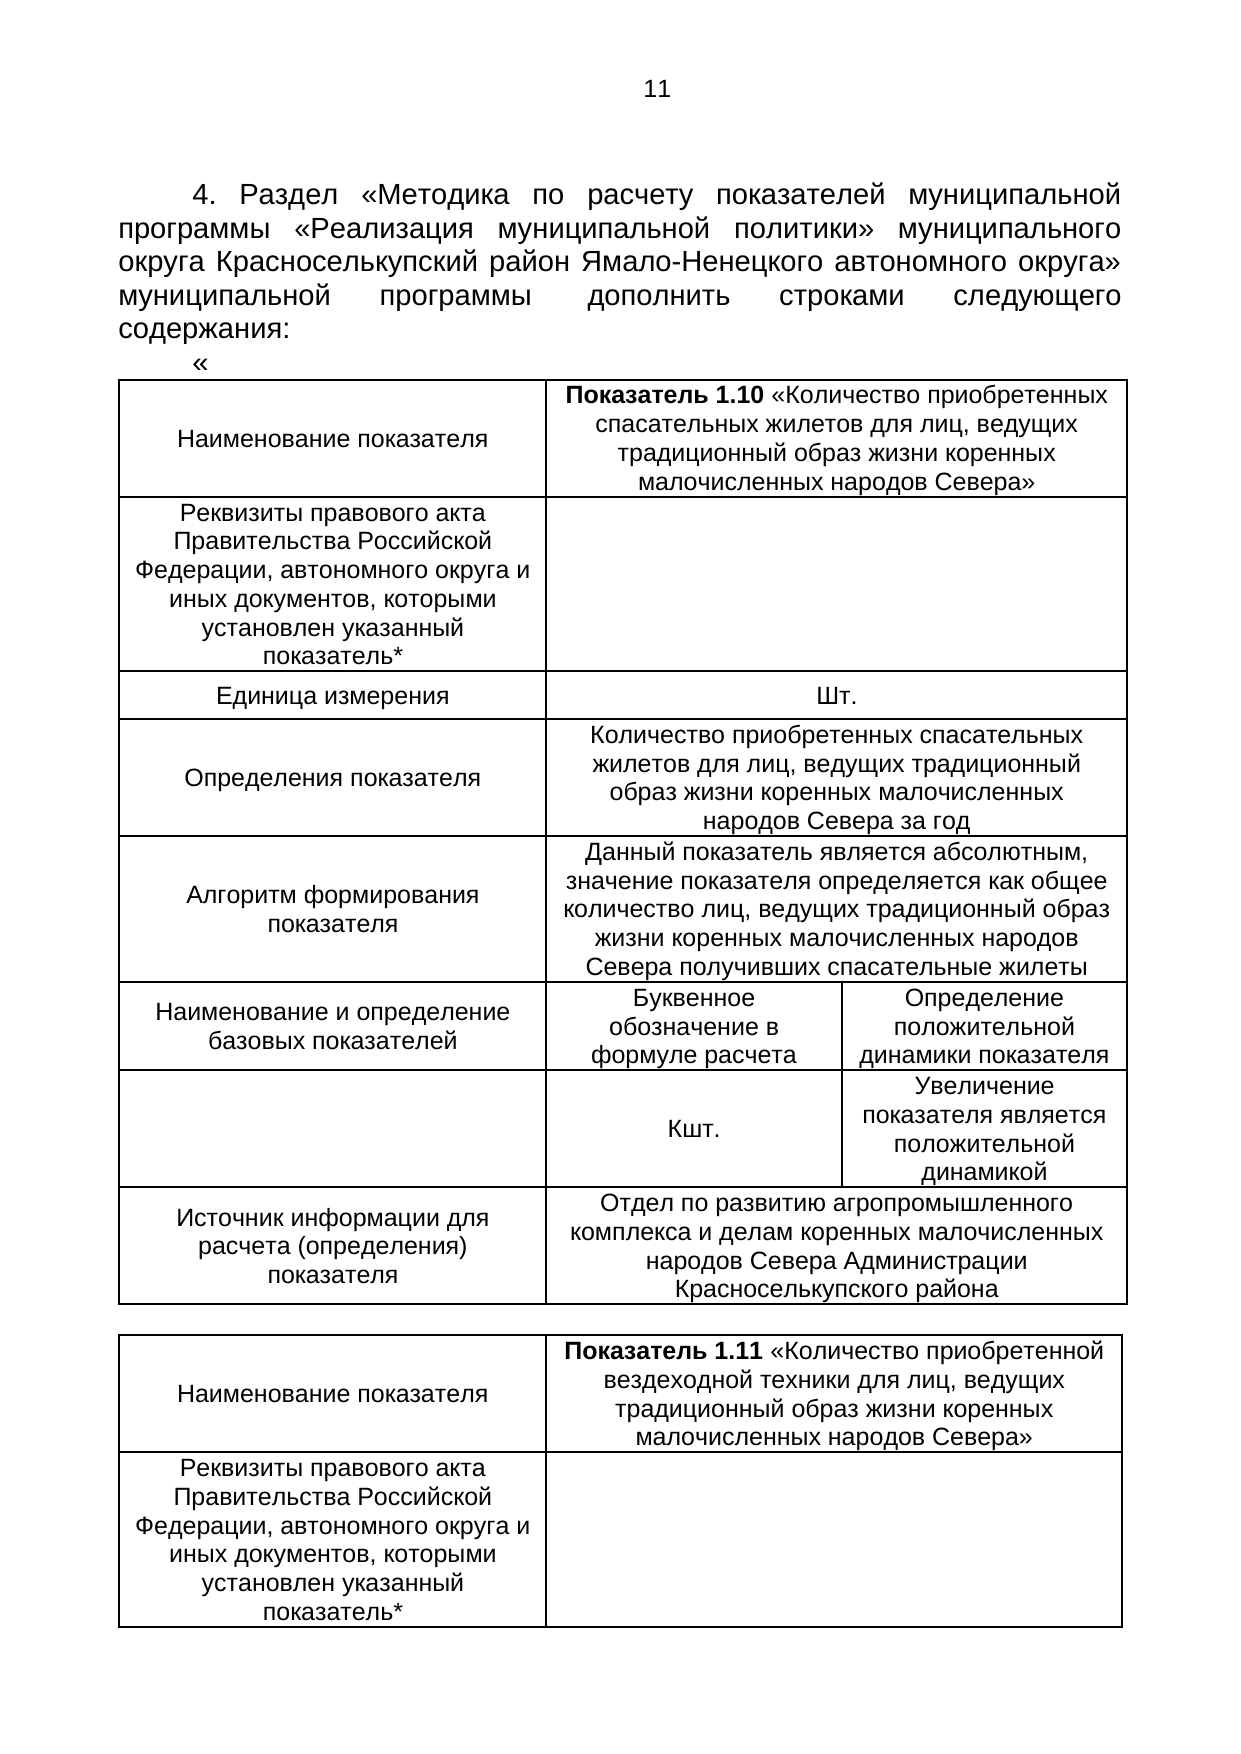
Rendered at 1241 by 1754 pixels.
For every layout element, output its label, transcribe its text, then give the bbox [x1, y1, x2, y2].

table_cell Кшт. [547, 1071, 841, 1186]
table_cell Источник информации для расчета (определения) показателя [120, 1188, 545, 1303]
table_cell Буквенное обозначение в формуле расчета [547, 983, 841, 1069]
table_cell Шт. [547, 672, 1126, 718]
table_header Наименование показателя [120, 1336, 545, 1451]
table_cell Определения показателя [120, 720, 545, 835]
table_cell Увеличение показателя является положительной динамикой [843, 1071, 1126, 1186]
table_cell Алгоритм формирования показателя [120, 837, 545, 981]
text « [118, 345, 1122, 378]
table_cell [120, 1071, 545, 1186]
table_header Показатель 1.10 «Количество приобретенных спасательных жилетов для лиц, ведущих традиционный образ жизни коренных малочисленных народов Севера» [547, 381, 1126, 496]
table_cell Единица измерения [120, 672, 545, 718]
text 4. Раздел «Методика по расчету показателей муниципальной программы «Реализация муниципальной политики» муниципального округа Красноселькупский район Ямало-Ненецкого автономного округа» муниципальной программы дополнить строками следующего содержания: [118, 177, 1122, 345]
table_cell [547, 498, 1126, 670]
table_cell Данный показатель является абсолютным, значение показателя определяется как общее количество лиц, ведущих традиционный образ жизни коренных малочисленных народов Севера получивших спасательные жилеты [547, 837, 1126, 981]
table_cell Отдел по развитию агропромышленного комплекса и делам коренных малочисленных народов Севера Администрации Красноселькупского района [547, 1188, 1126, 1303]
table_cell [547, 1453, 1121, 1626]
table_cell Наименование и определение базовых показателей [120, 983, 545, 1069]
table_header Наименование показателя [120, 381, 545, 496]
table_cell Количество приобретенных спасательных жилетов для лиц, ведущих традиционный образ жизни коренных малочисленных народов Севера за год [547, 720, 1126, 835]
table_header Показатель 1.11 «Количество приобретенной вездеходной техники для лиц, ведущих традиционный образ жизни коренных малочисленных народов Севера» [547, 1336, 1121, 1451]
table_cell Определение положительной динамики показателя [843, 983, 1126, 1069]
table_cell Реквизиты правового акта Правительства Российской Федерации, автономного округа и иных документов, которыми установлен указанный показатель* [120, 498, 545, 670]
table_cell Реквизиты правового акта Правительства Российской Федерации, автономного округа и иных документов, которыми установлен указанный показатель* [120, 1453, 545, 1626]
